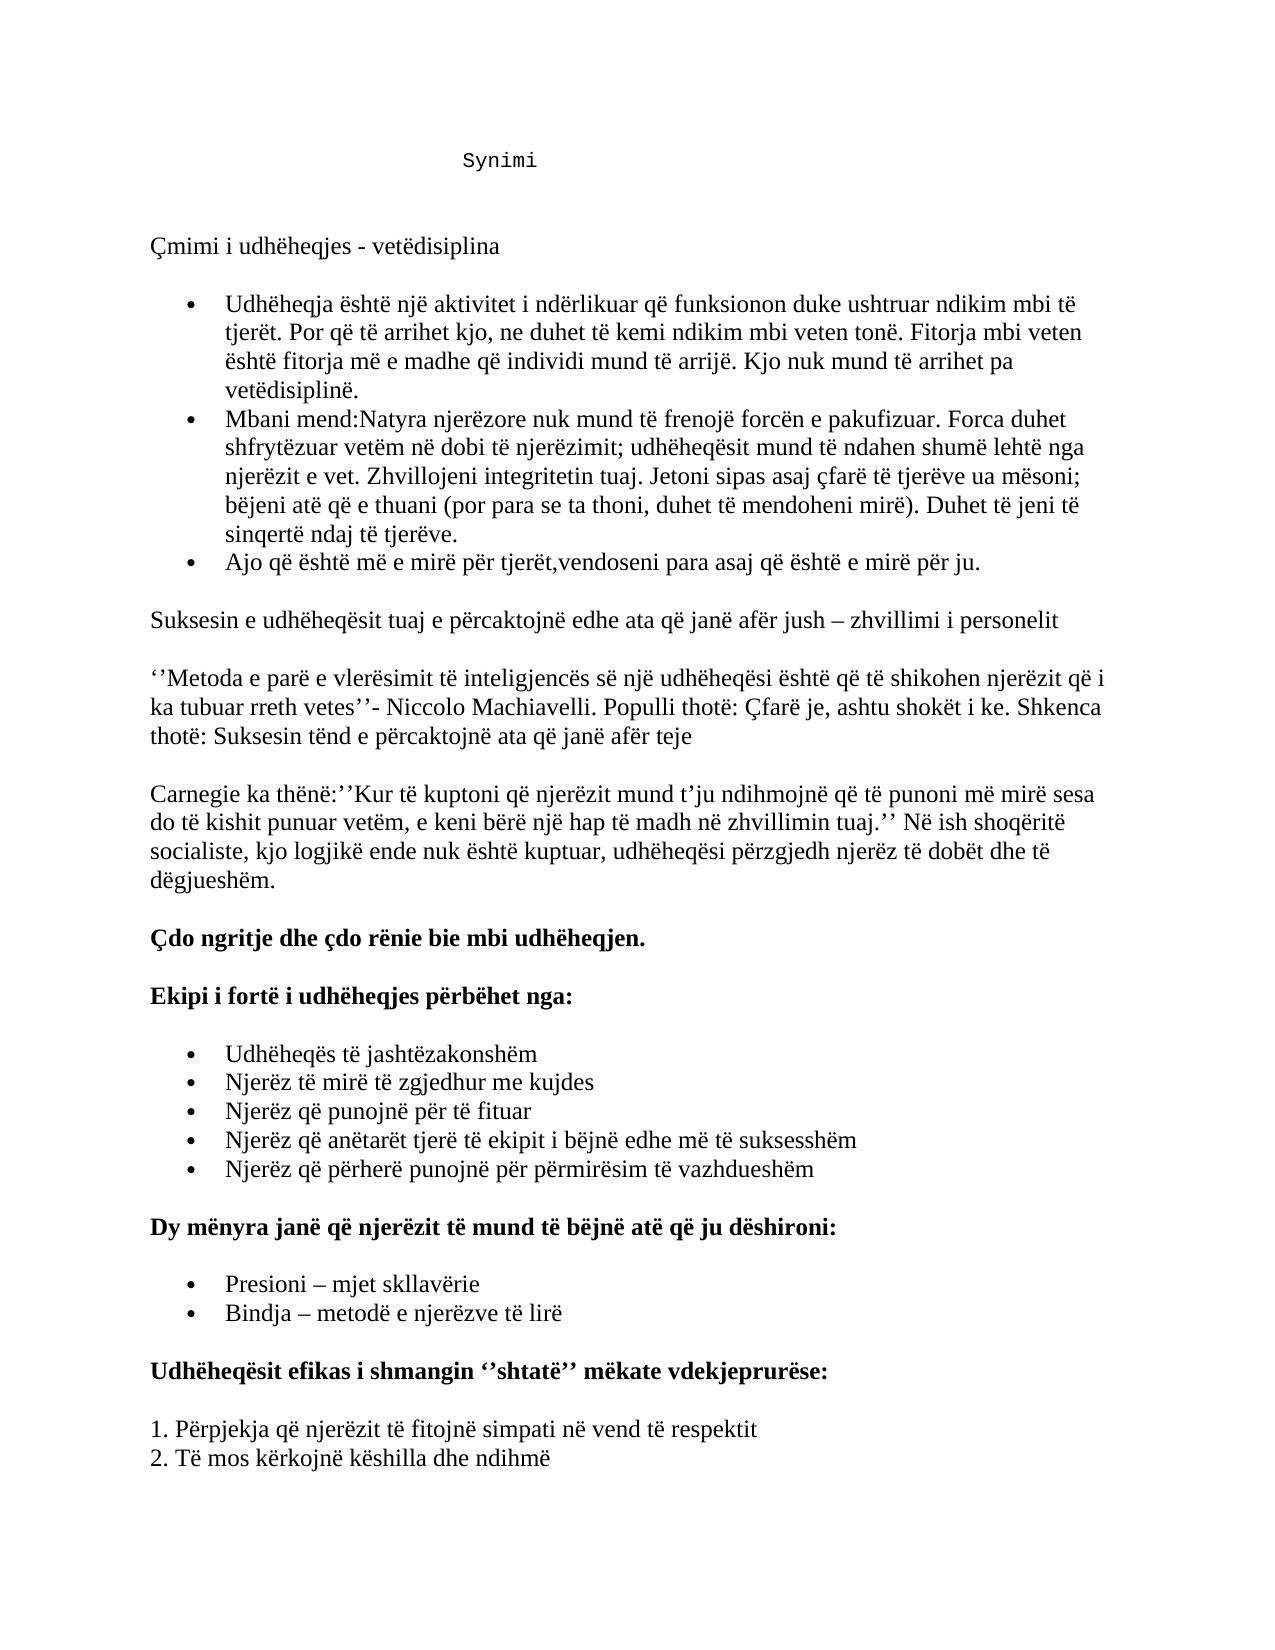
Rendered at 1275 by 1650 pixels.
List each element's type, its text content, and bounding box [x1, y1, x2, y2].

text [150, 1414, 1125, 1472]
list Ajo që është më e mirë për tjerët,vendoseni para asaj që është e mirë për ju. [187, 547, 1125, 576]
text Çmimi i udhëheqjes - vetëdisiplina [150, 231, 1125, 259]
list Udhëheqës të jashtëzakonshëm [187, 1039, 1125, 1067]
text Synimi [150, 150, 1125, 202]
list Njerëz të mirë të zgjedhur me kujdes [187, 1067, 1125, 1096]
list Presioni – mjet skllavërie [187, 1269, 1125, 1298]
list Njerëz që punojnë për të fituar [187, 1096, 1125, 1125]
list Mbani mend:Natyra njerëzore nuk mund të frenojë forcën e pakufizuar. Forca duhet shfrytëzuar vetëm në dobi të njerëzimit; udhëheqësit mund të ndahen shumë lehtë nga njerëzit e vet. Zhvillojeni integritetin tuaj. Jetoni sipas asaj çfarë të tjerëve ua mësoni; bëjeni atë që e thuani (por para se ta thoni, duhet të mendoheni mirë). Duhet të jeni të sinqertë ndaj të tjerëve. [187, 404, 1125, 547]
text Carnegie ka thënë:’’Kur të kuptoni që njerëzit mund t’ju ndihmojnë që të punoni më mirë sesa do të kishit punuar vetëm, e keni bërë një hap të madh në zhvillimin tuaj.’’ Në ish shoqëritë socialiste, kjo logjikë ende nuk është kuptuar, udhëheqësi përzgjedh njerëz të dobët dhe të dëgjueshëm. [150, 779, 1125, 894]
text Dy mënyra janë që njerëzit të mund të bëjnë atë që ju dëshironi: [150, 1212, 1125, 1240]
text Ekipi i fortë i udhëheqjes përbëhet nga: [150, 981, 1125, 1009]
text Udhëheqësit efikas i shmangin ‘’shtatë’’ mëkate vdekjeprurëse: [150, 1356, 1125, 1385]
list Udhëheqja është një aktivitet i ndërlikuar që funksionon duke ushtruar ndikim mbi të tjerët. Por që të arrihet kjo, ne duhet të kemi ndikim mbi veten tonë. Fitorja mbi veten është fitorja më e madhe që individi mund të arrijë. Kjo nuk mund të arrihet pa vetëdisiplinë. [187, 289, 1125, 404]
text Çdo ngritje dhe çdo rënie bie mbi udhëheqjen. [150, 923, 1125, 952]
list Njerëz që anëtarët tjerë të ekipit i bëjnë edhe më të suksesshëm [187, 1125, 1125, 1154]
list Njerëz që përherë punojnë për përmirësim të vazhdueshëm [187, 1154, 1125, 1182]
text Suksesin e udhëheqësit tuaj e përcaktojnë edhe ata që janë afër jush – zhvillimi i personelit [150, 605, 1125, 634]
text ‘’Metoda e parë e vlerësimit të inteligjencës së një udhëheqësi është që të shikohen njerëzit që i ka tubuar rreth vetes’’- Niccolo Machiavelli. Populli thotë: Çfarë je, ashtu shokët i ke. Shkenca thotë: Suksesin tënd e përcaktojnë ata që janë afër teje [150, 663, 1125, 749]
list Bindja – metodë e njerëzve të lirë [187, 1298, 1125, 1327]
